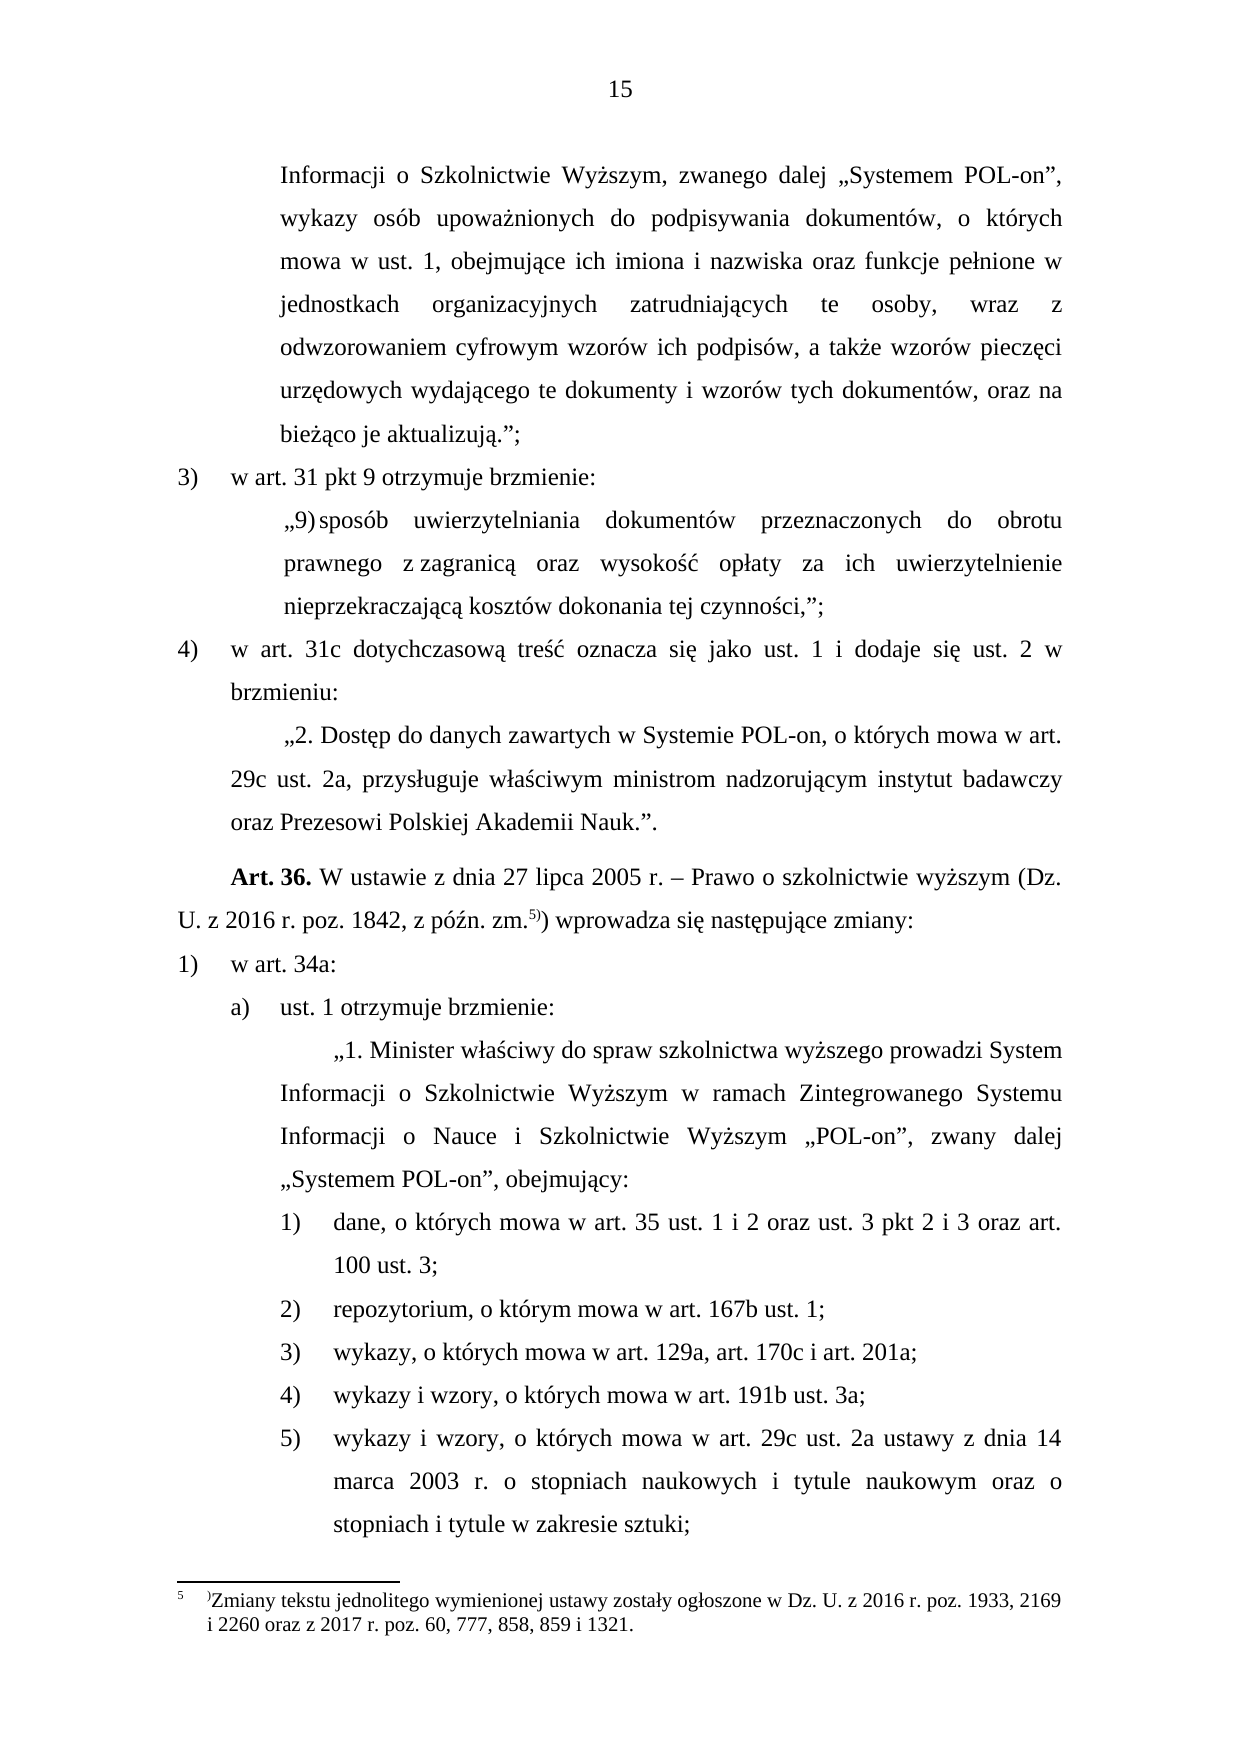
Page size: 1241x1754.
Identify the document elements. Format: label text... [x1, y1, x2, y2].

text 4) w art. 31c dotychczasową treść oznacza się jako ust. 1 i dodaje się ust. 2 w brzmieniu: [177, 634, 1063, 706]
text „9) sposób uwierzytelniania dokumentów przeznaczonych do obrotu prawnego z zagranicą oraz wysokość opłaty za ich uwierzytelnienie nieprzekraczającą kosztów dokonania tej czynności,”; [283, 505, 1063, 620]
text 5) wykazy i wzory, o których mowa w art. 29c ust. 2a ustawy z dnia 14 marca 2003 r. o stopniach naukowych i tytule naukowym oraz o stopniach i tytule w zakresie sztuki; [280, 1423, 1063, 1538]
text „1. Minister właściwy do spraw szkolnictwa wyższego prowadzi System Informacji o Szkolnictwie Wyższym w ramach Zintegrowanego Systemu Informacji o Nauce i Szkolnictwie Wyższym „POL-on”, zwany dalej „Systemem POL-on”, obejmujący: [280, 1035, 1063, 1193]
text 4) wykazy i wzory, o których mowa w art. 191b ust. 3a; [280, 1380, 1063, 1409]
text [280, 160, 1063, 447]
text 3) w art. 31 pkt 9 otrzymuje brzmienie: [177, 462, 1063, 491]
text 1) w art. 34a: [177, 949, 1063, 977]
text Art. 36. W ustawie z dnia 27 lipca 2005 r. – Prawo o szkolnictwie wyższym (Dz. U. z 2016 r. poz. 1842, z późn. zm.)) wprowadza się następujące zmiany: [177, 862, 1063, 934]
text „2. Dostęp do danych zawartych w Systemie POL-on, o których mowa w art. 29c ust. 2a, przysługuje właściwym ministrom nadzorującym instytut badawczy oraz Prezesowi Polskiej Akademii Nauk.”. [230, 721, 1063, 836]
text a) ust. 1 otrzymuje brzmienie: [230, 992, 1063, 1021]
text 1) dane, o których mowa w art. 35 ust. 1 i 2 oraz ust. 3 pkt 2 i 3 oraz art. 100 ust. 3; [280, 1207, 1063, 1279]
text 2) repozytorium, o którym mowa w art. 167b ust. 1; [280, 1294, 1063, 1322]
text 3) wykazy, o których mowa w art. 129a, art. 170c i art. 201a; [280, 1337, 1063, 1366]
